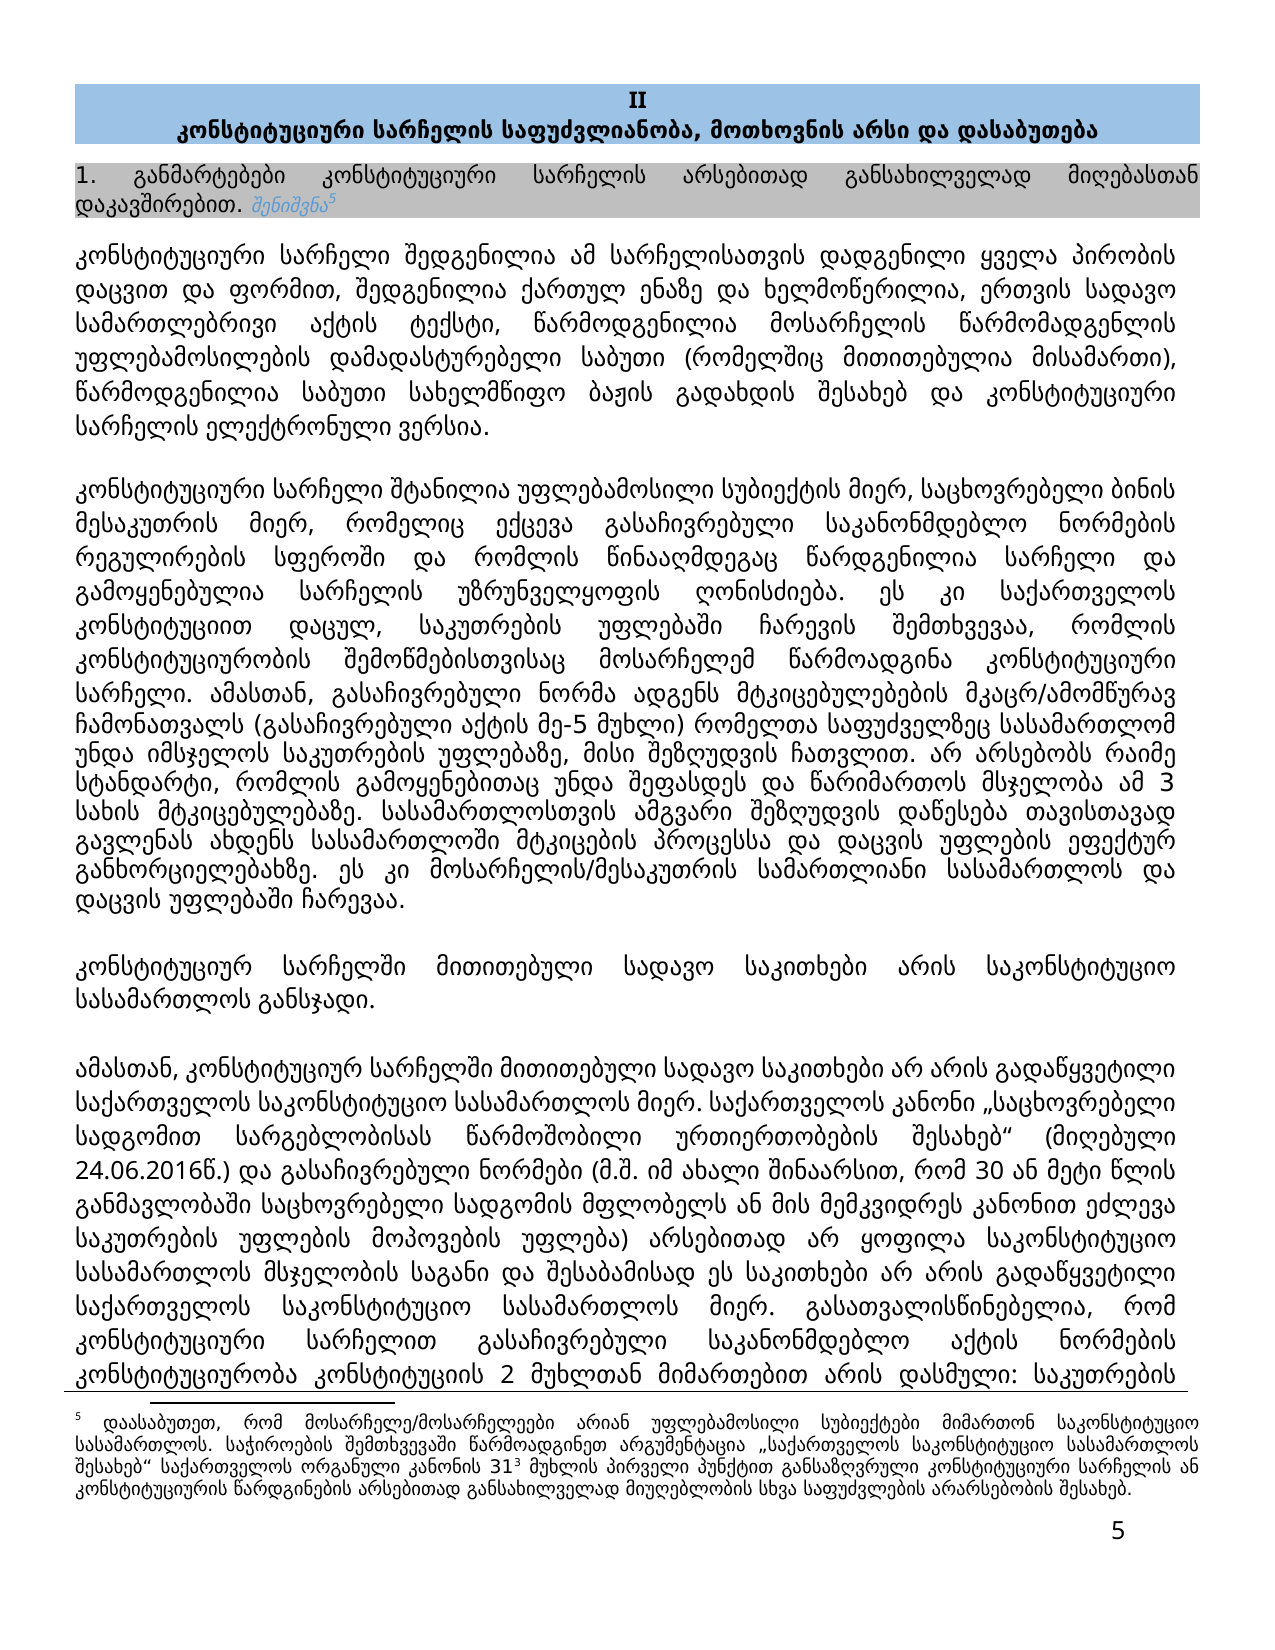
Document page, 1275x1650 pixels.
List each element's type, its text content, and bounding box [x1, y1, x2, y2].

text II კონსტიტუციური სარჩელის საფუძვლიანობა, მოთხოვნის არსი და დასაბუთება [75, 84, 1200, 144]
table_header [64, 238, 1188, 1391]
text 1. განმარტებები კონსტიტუციური სარჩელის არსებითად განსახილველად მიღებასთან დაკავშირებით. შენიშვნა [75, 163, 1200, 218]
